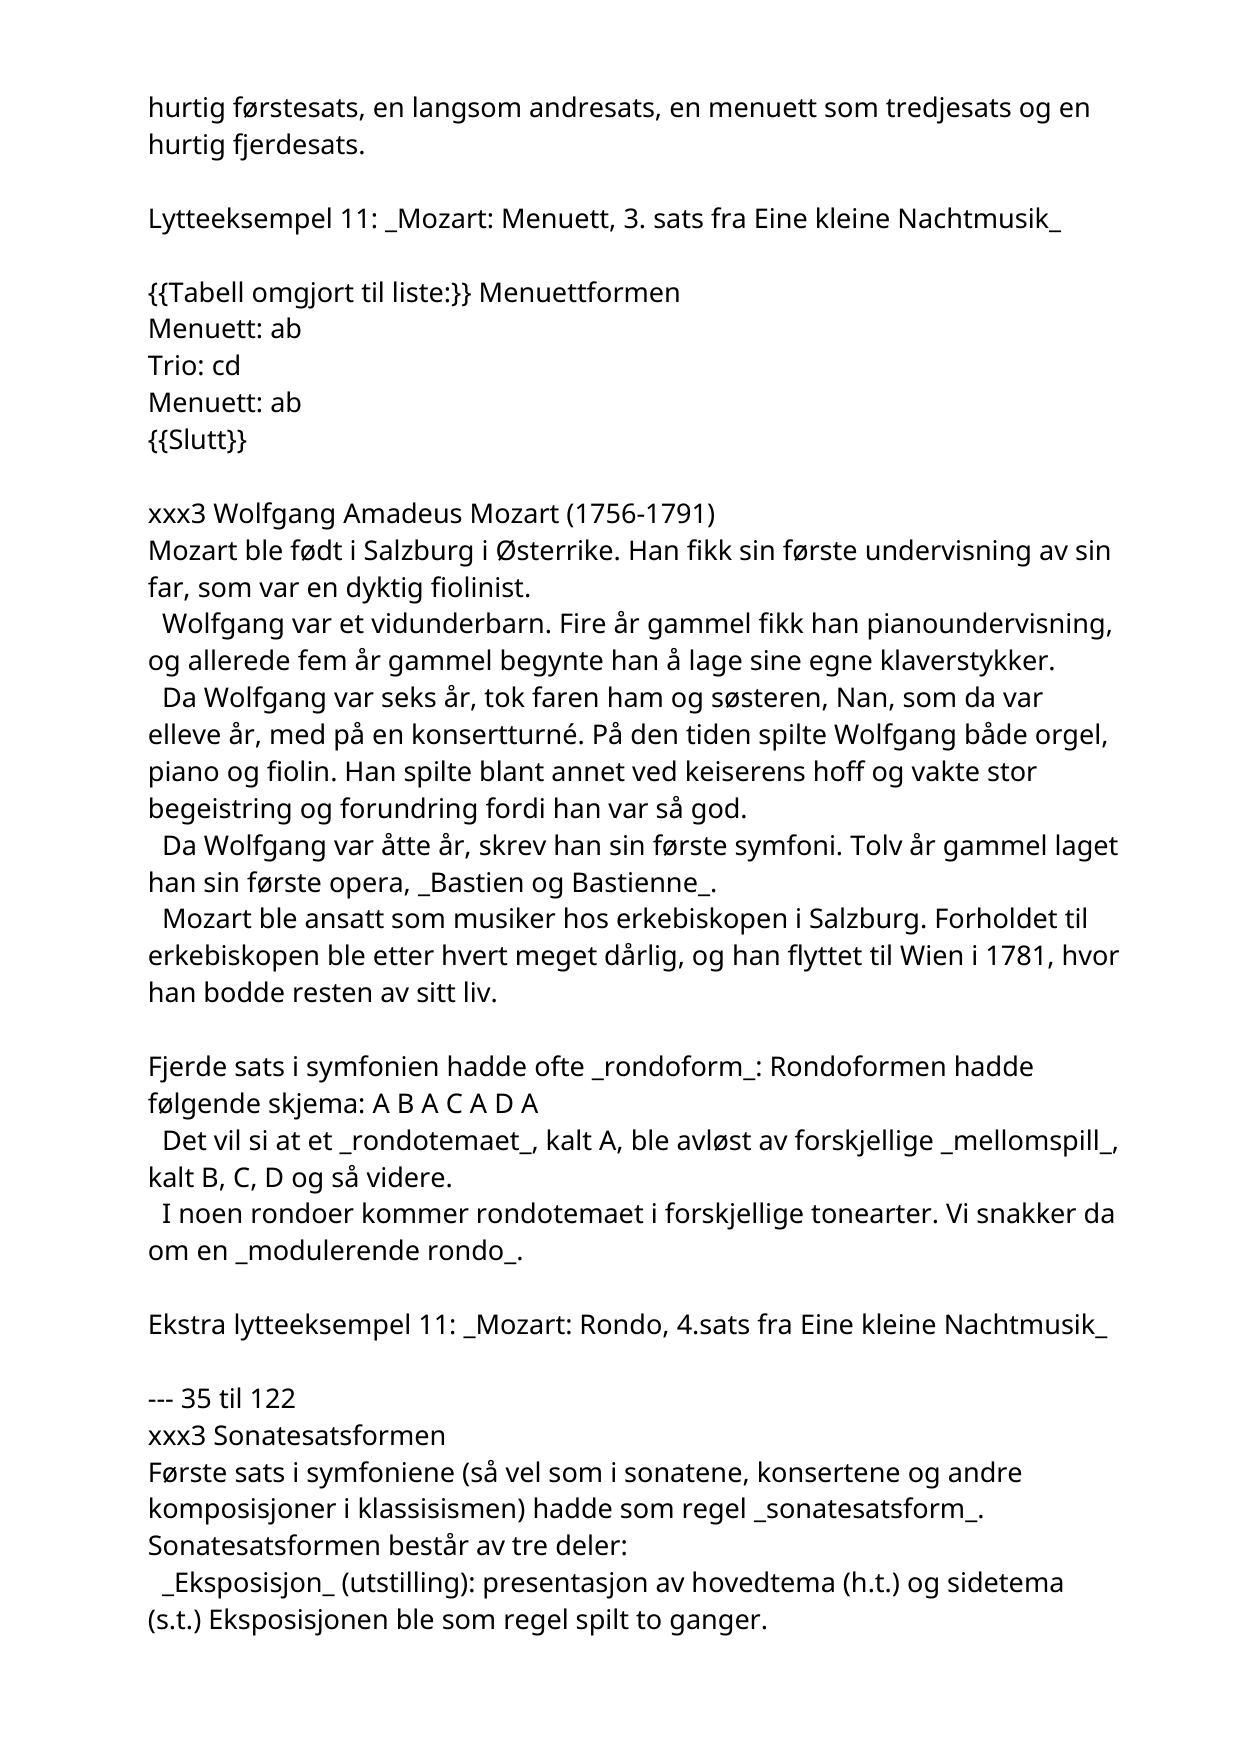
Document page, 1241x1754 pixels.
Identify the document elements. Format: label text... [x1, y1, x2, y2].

subtitle xxx3 Wolfgang Amadeus Mozart (1756-1791) [148, 494, 1122, 531]
text Menuett: ab [148, 310, 1122, 347]
text {{Slutt}} [148, 421, 1122, 457]
text Første sats i symfoniene (så vel som i sonatene, konsertene og andre komposisjoner i klassisismen) hadde som regel _sonatesatsform_. Sonatesatsformen består av tre deler: [148, 1453, 1122, 1564]
text Da Wolfgang var seks år, tok faren ham og søsteren, Nan, som da var elleve år, med på en konsertturné. På den tiden spilte Wolfgang både orgel, piano og fiolin. Han spilte blant annet ved keiserens hoff og vakte stor begeistring og forundring fordi han var så god. [148, 679, 1122, 826]
text I noen rondoer kommer rondotemaet i forskjellige tonearter. Vi snakker da om en _modulerende rondo_. [148, 1195, 1122, 1269]
text Mozart ble ansatt som musiker hos erkebiskopen i Salzburg. Forholdet til erkebiskopen ble etter hvert meget dårlig, og han flyttet til Wien i 1781, hvor han bodde resten av sitt liv. [148, 900, 1122, 1011]
text Menuett: ab [148, 384, 1122, 421]
text _Eksposisjon_ (utstilling): presentasjon av hovedtema (h.t.) og sidetema (s.t.) Eksposisjonen ble som regel spilt to ganger. [148, 1564, 1122, 1637]
text Det vil si at et _rondotemaet_, kalt A, ble avløst av forskjellige _mellomspill_, kalt B, C, D og så videre. [148, 1121, 1122, 1195]
text Mozart ble født i Salzburg i Østerrike. Han fikk sin første undervisning av sin far, som var en dyktig fiolinist. [148, 531, 1122, 605]
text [148, 89, 1122, 162]
text --- 35 til 122 [148, 1379, 1122, 1416]
text Ekstra lytteeksempel 11: _Mozart: Rondo, 4.sats fra Eine kleine Nachtmusik_ [148, 1306, 1122, 1342]
subtitle {{Tabell omgjort til liste:}} Menuettformen [148, 273, 1122, 310]
text Lytteeksempel 11: _Mozart: Menuett, 3. sats fra Eine kleine Nachtmusik_ [148, 199, 1122, 236]
text Trio: cd [148, 347, 1122, 384]
text Fjerde sats i symfonien hadde ofte _rondoform_: Rondoformen hadde følgende skjema: A B A C A D A [148, 1047, 1122, 1121]
text Da Wolfgang var åtte år, skrev han sin første symfoni. Tolv år gammel laget han sin første opera, _Bastien og Bastienne_. [148, 826, 1122, 900]
subtitle xxx3 Sonatesatsformen [148, 1416, 1122, 1453]
text Wolfgang var et vidunderbarn. Fire år gammel fikk han pianoundervisning, og allerede fem år gammel begynte han å lage sine egne klaverstykker. [148, 605, 1122, 679]
